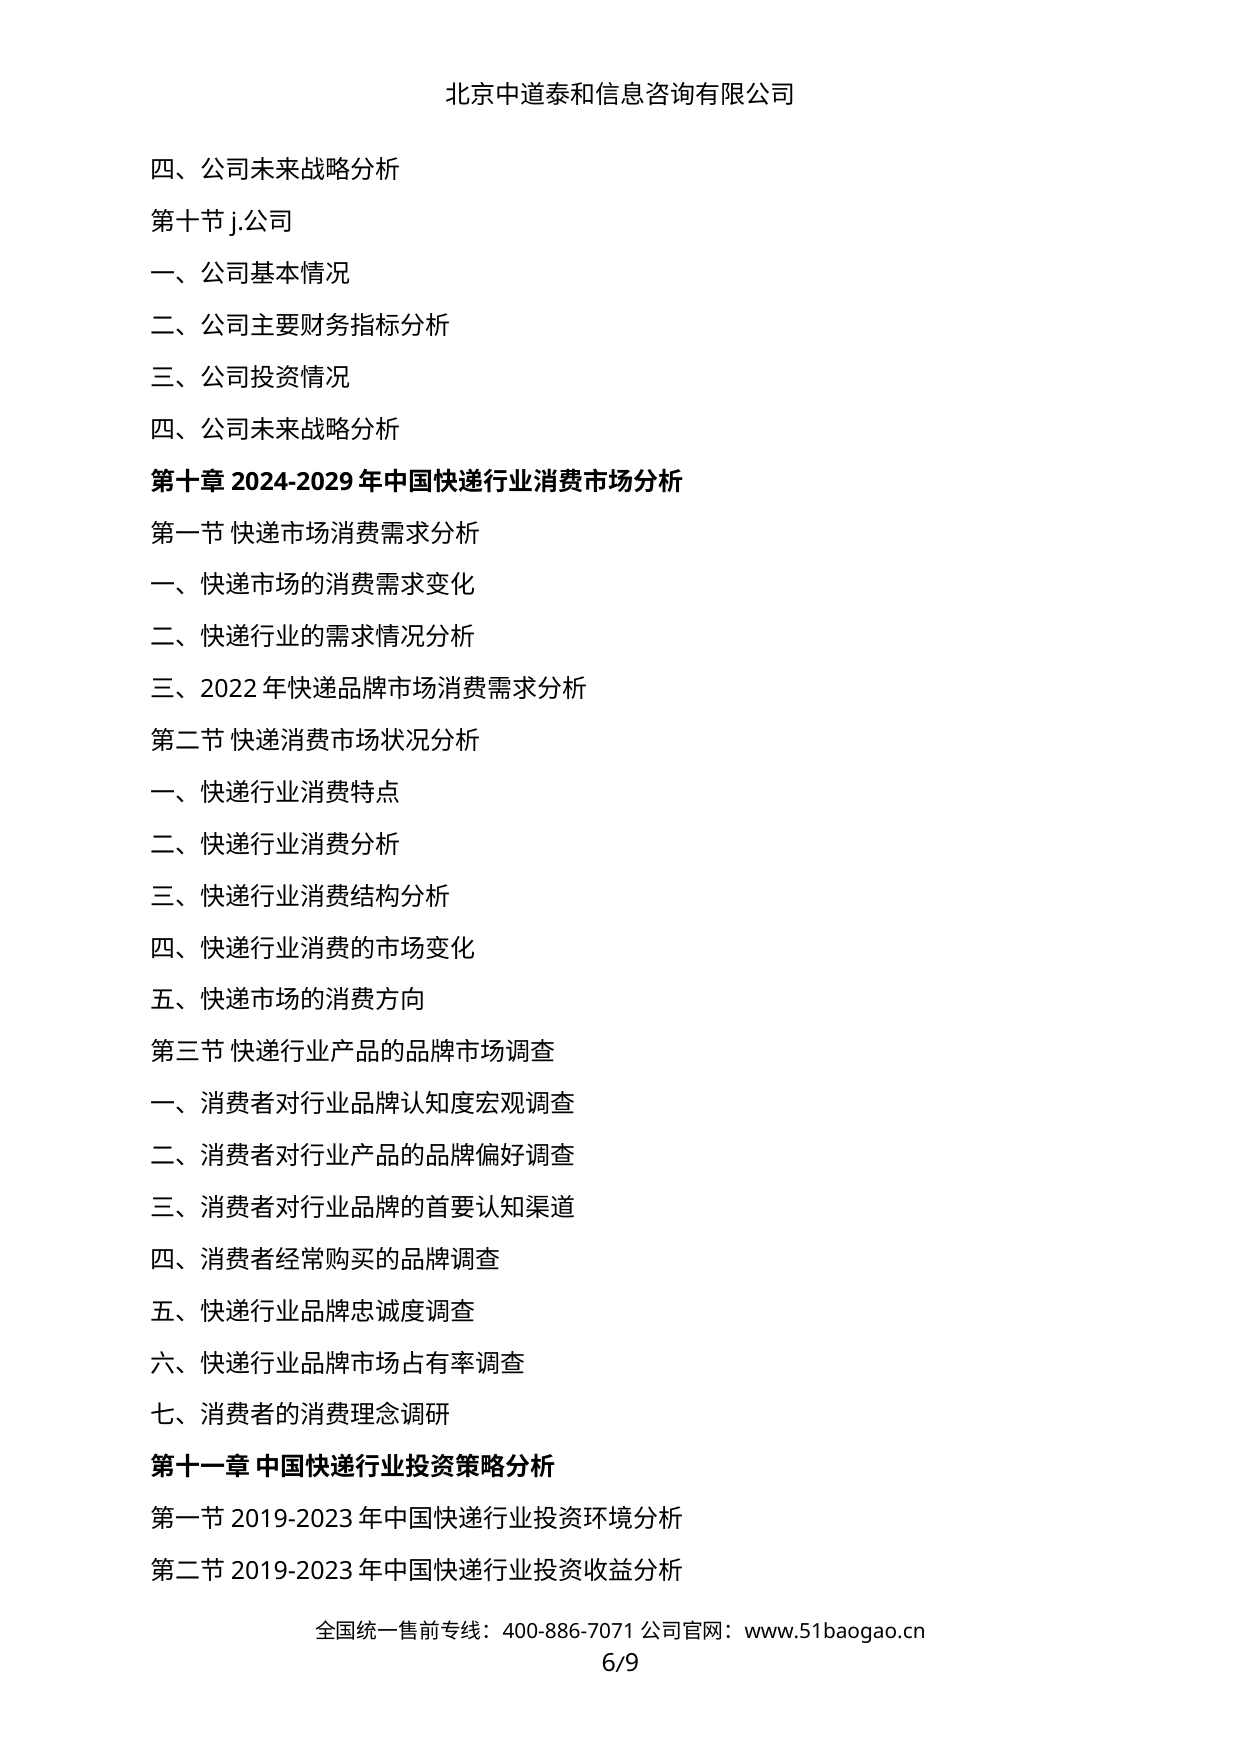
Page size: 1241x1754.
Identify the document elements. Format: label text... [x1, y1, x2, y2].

text 一、公司基本情况 [150, 254, 1090, 290]
text 三、2022年快递品牌市场消费需求分析 [150, 669, 1090, 705]
text 二、公司主要财务指标分析 [150, 306, 1090, 342]
text 第十章 2024-2029年中国快递行业消费市场分析 [150, 461, 1090, 497]
text 第十节 j.公司 [150, 202, 1090, 238]
text 第一节 2019-2023年中国快递行业投资环境分析 [150, 1499, 1090, 1535]
text 三、消费者对行业品牌的首要认知渠道 [150, 1187, 1090, 1224]
text 三、公司投资情况 [150, 357, 1090, 394]
text 四、公司未来战略分析 [150, 150, 1090, 186]
text 六、快递行业品牌市场占有率调查 [150, 1343, 1090, 1379]
text 第二节 快递消费市场状况分析 [150, 721, 1090, 757]
text 三、快递行业消费结构分析 [150, 876, 1090, 912]
text 二、快递行业的需求情况分析 [150, 617, 1090, 653]
text 第一节 快递市场消费需求分析 [150, 513, 1090, 549]
text 五、快递市场的消费方向 [150, 980, 1090, 1016]
text 五、快递行业品牌忠诚度调查 [150, 1291, 1090, 1327]
text 七、消费者的消费理念调研 [150, 1395, 1090, 1431]
text 第三节 快递行业产品的品牌市场调查 [150, 1032, 1090, 1068]
text 一、快递行业消费特点 [150, 772, 1090, 809]
text 四、公司未来战略分析 [150, 409, 1090, 446]
text 二、快递行业消费分析 [150, 824, 1090, 861]
text 四、快递行业消费的市场变化 [150, 928, 1090, 964]
text 二、消费者对行业产品的品牌偏好调查 [150, 1136, 1090, 1172]
text 第十一章 中国快递行业投资策略分析 [150, 1447, 1090, 1483]
text 一、消费者对行业品牌认知度宏观调查 [150, 1084, 1090, 1120]
text 第二节 2019-2023年中国快递行业投资收益分析 [150, 1551, 1090, 1587]
text 一、快递市场的消费需求变化 [150, 565, 1090, 601]
text 四、消费者经常购买的品牌调查 [150, 1239, 1090, 1276]
